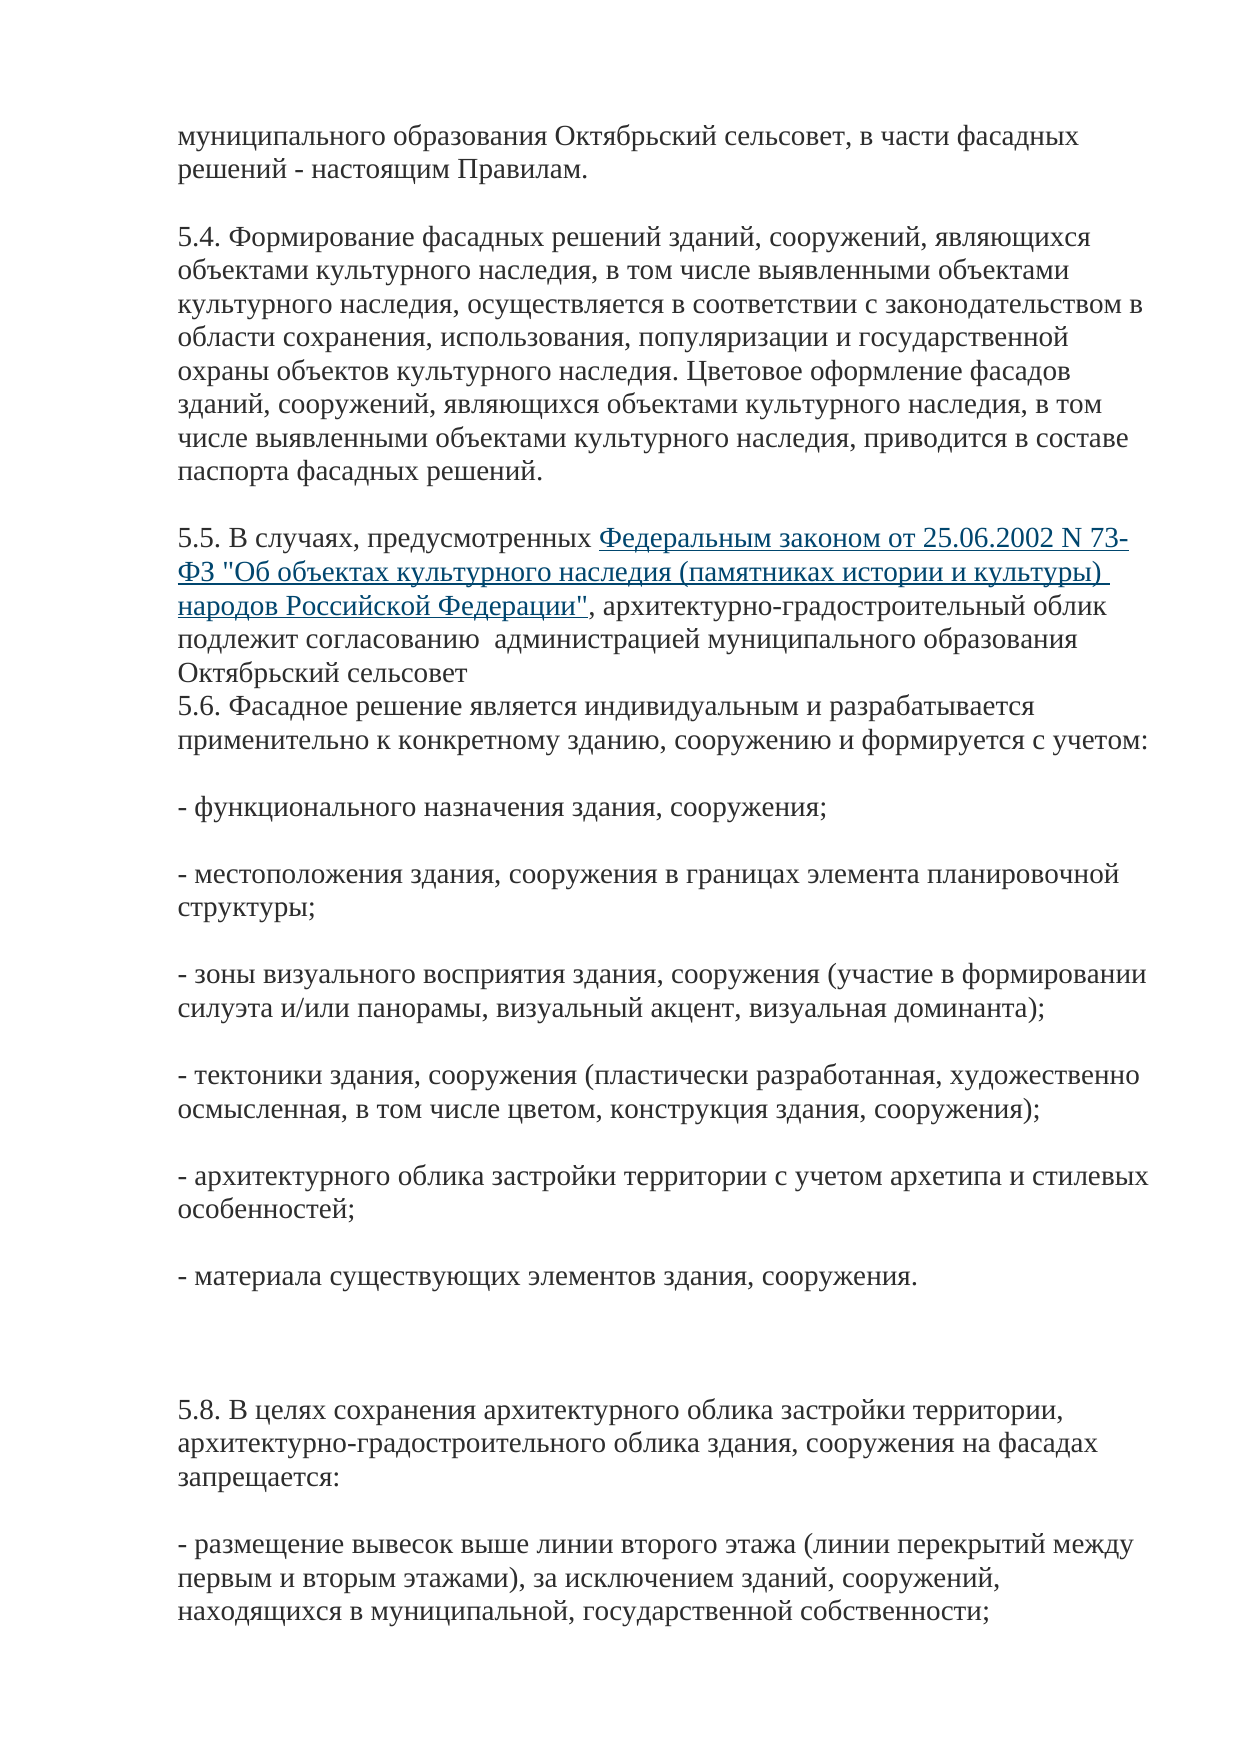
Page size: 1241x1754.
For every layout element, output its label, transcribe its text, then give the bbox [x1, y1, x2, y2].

text - функционального назначения здания, сооружения; [177, 755, 1152, 822]
text 5.5. В случаях, предусмотренных Федеральным законом от 25.06.2002 N 73-ФЗ "Об объектах культурного наследия (памятниках истории и культуры) народов Российской Федерации", архитектурно-градостроительный облик подлежит согласованию администрацией муниципального образования Октябрьский сельсовет 5.6. Фасадное решение является индивидуальным и разрабатывается применительно к конкретному зданию, сооружению и формируется с учетом: [177, 487, 1152, 755]
text - архитектурного облика застройки территории с учетом архетипа и стилевых особенностей; [177, 1124, 1152, 1225]
text - местоположения здания, сооружения в границах элемента планировочной структуры; [177, 822, 1152, 923]
text 5.4. Формирование фасадных решений зданий, сооружений, являющихся объектами культурного наследия, в том числе выявленными объектами культурного наследия, осуществляется в соответствии с законодательством в области сохранения, использования, популяризации и государственной охраны объектов культурного наследия. Цветовое оформление фасадов зданий, сооружений, являющихся объектами культурного наследия, в том числе выявленными объектами культурного наследия, приводится в составе паспорта фасадных решений. [177, 185, 1152, 487]
text - размещение вывесок выше линии второго этажа (линии перекрытий между первым и вторым этажами), за исключением зданий, сооружений, находящихся в муниципальной, государственной собственности; [177, 1493, 1152, 1627]
text 5.8. В целях сохранения архитектурного облика застройки территории, архитектурно-градостроительного облика здания, сооружения на фасадах запрещается: [177, 1358, 1152, 1493]
text - зоны визуального восприятия здания, сооружения (участие в формировании силуэта и/или панорамы, визуальный акцент, визуальная доминанта); [177, 923, 1152, 1024]
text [177, 118, 1152, 185]
text - материала существующих элементов здания, сооружения. [177, 1225, 1152, 1292]
text - тектоники здания, сооружения (пластически разработанная, художественно осмысленная, в том числе цветом, конструкция здания, сооружения); [177, 1024, 1152, 1124]
